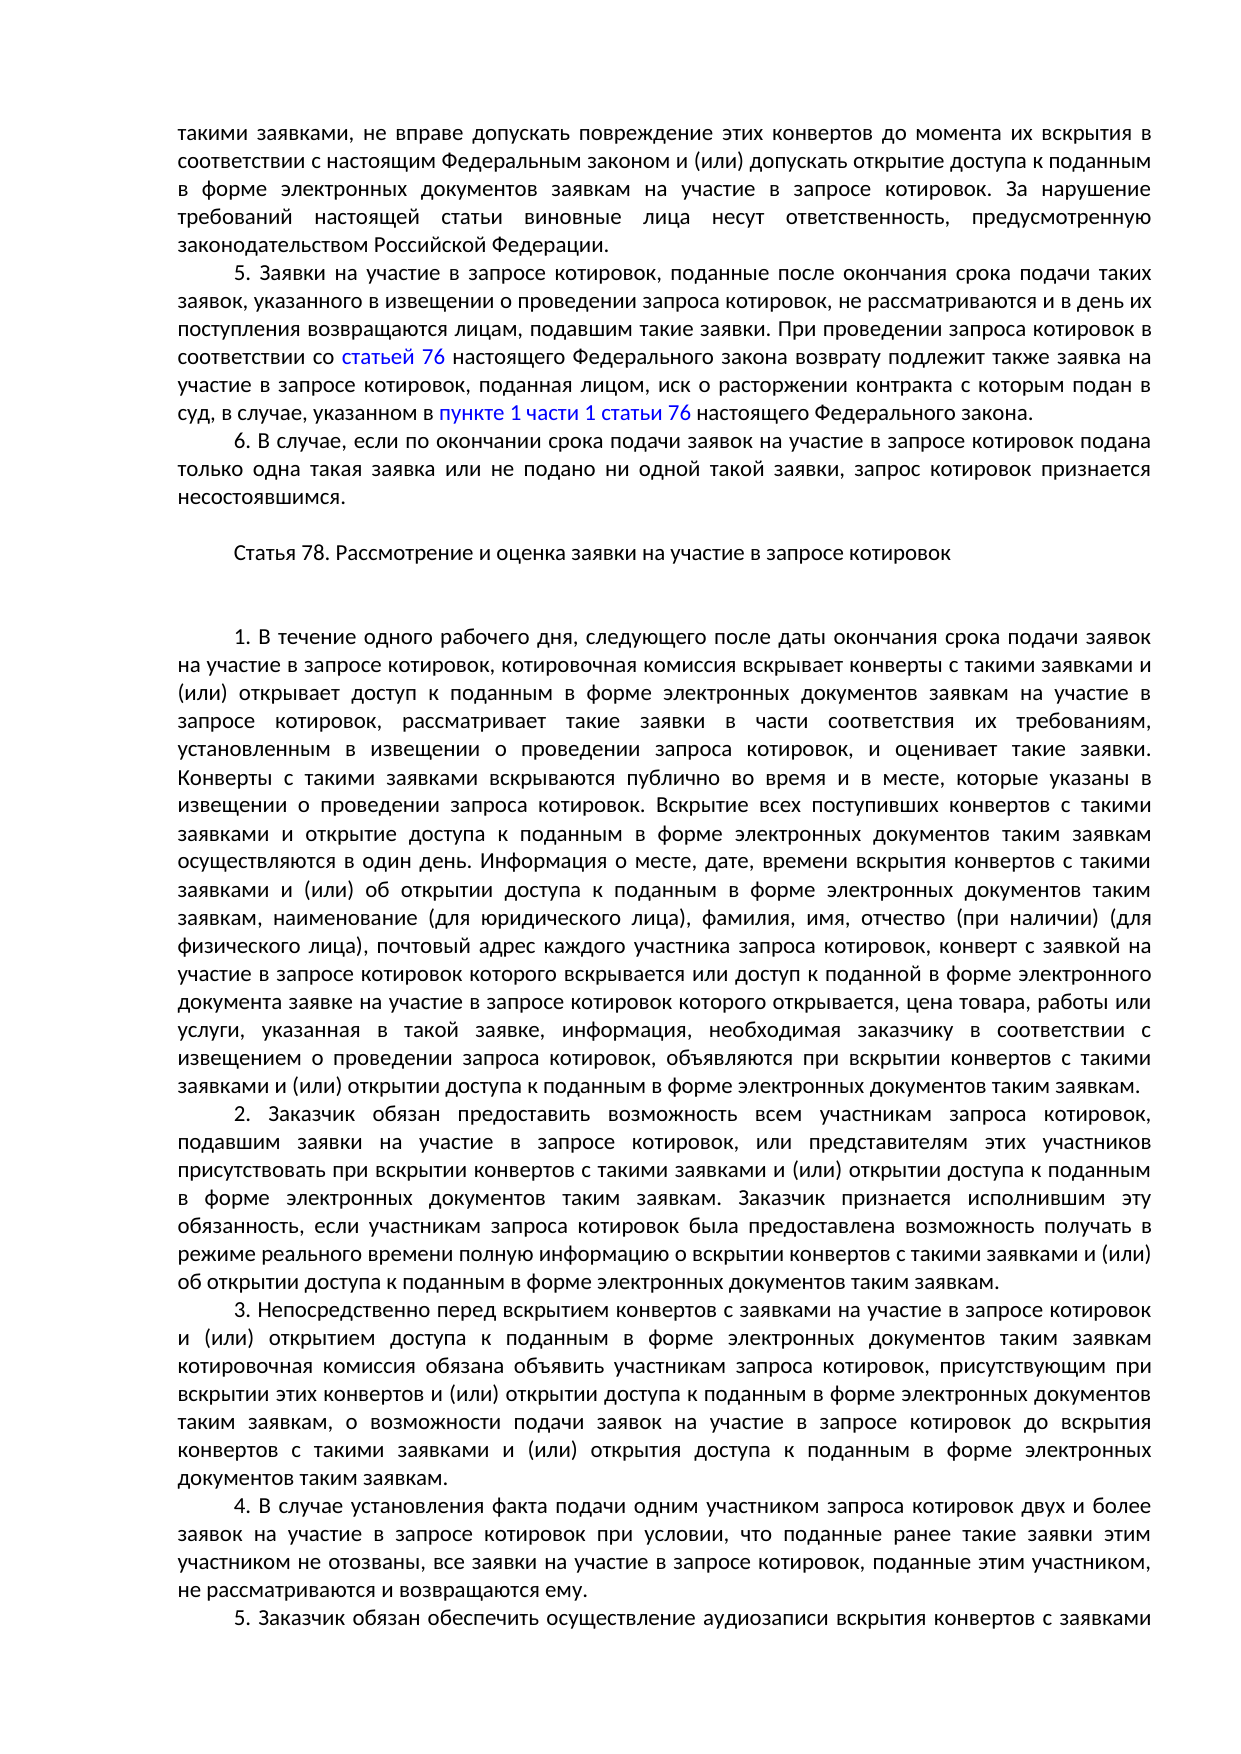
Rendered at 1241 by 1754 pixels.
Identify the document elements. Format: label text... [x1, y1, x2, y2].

text 1. В течение одного рабочего дня, следующего после даты окончания срока подачи заявок на участие в запросе котировок, котировочная комиссия вскрывает конверты с такими заявками и (или) открывает доступ к поданным в форме электронных документов заявкам на участие в запросе котировок, рассматривает такие заявки в части соответствия их требованиям, установленным в извещении о проведении запроса котировок, и оценивает такие заявки. Конверты с такими заявками вскрываются публично во время и в месте, которые указаны в извещении о проведении запроса котировок. Вскрытие всех поступивших конвертов с такими заявками и открытие доступа к поданным в форме электронных документов таким заявкам осуществляются в один день. Информация о месте, дате, времени вскрытия конвертов с такими заявками и (или) об открытии доступа к поданным в форме электронных документов таким заявкам, наименование (для юридического лица), фамилия, имя, отчество (при наличии) (для физического лица), почтовый адрес каждого участника запроса котировок, конверт с заявкой на участие в запросе котировок которого вскрывается или доступ к поданной в форме электронного документа заявке на участие в запросе котировок которого открывается, цена товара, работы или услуги, указанная в такой заявке, информация, необходимая заказчику в соответствии с извещением о проведении запроса котировок, объявляются при вскрытии конвертов с такими заявками и (или) открытии доступа к поданным в форме электронных документов таким заявкам. [177, 622, 1152, 1099]
text 5. Заявки на участие в запросе котировок, поданные после окончания срока подачи таких заявок, указанного в извещении о проведении запроса котировок, не рассматриваются и в день их поступления возвращаются лицам, подавшим такие заявки. При проведении запроса котировок в соответствии со статьей 76 настоящего Федерального закона возврату подлежит также заявка на участие в запросе котировок, поданная лицом, иск о расторжении контракта с которым подан в суд, в случае, указанном в пункте 1 части 1 статьи 76 настоящего Федерального закона. [177, 258, 1152, 426]
text 4. В случае установления факта подачи одним участником запроса котировок двух и более заявок на участие в запросе котировок при условии, что поданные ранее такие заявки этим участником не отозваны, все заявки на участие в запросе котировок, поданные этим участником, не рассматриваются и возвращаются ему. [177, 1491, 1152, 1603]
text 2. Заказчик обязан предоставить возможность всем участникам запроса котировок, подавшим заявки на участие в запросе котировок, или представителям этих участников присутствовать при вскрытии конвертов с такими заявками и (или) открытии доступа к поданным в форме электронных документов таким заявкам. Заказчик признается исполнившим эту обязанность, если участникам запроса котировок была предоставлена возможность получать в режиме реального времени полную информацию о вскрытии конвертов с такими заявками и (или) об открытии доступа к поданным в форме электронных документов таким заявкам. [177, 1099, 1152, 1295]
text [177, 118, 1152, 258]
text Статья 78. Рассмотрение и оценка заявки на участие в запросе котировок [177, 538, 1152, 566]
text 6. В случае, если по окончании срока подачи заявок на участие в запросе котировок подана только одна такая заявка или не подано ни одной такой заявки, запрос котировок признается несостоявшимся. [177, 426, 1152, 510]
text 3. Непосредственно перед вскрытием конвертов с заявками на участие в запросе котировок и (или) открытием доступа к поданным в форме электронных документов таким заявкам котировочная комиссия обязана объявить участникам запроса котировок, присутствующим при вскрытии этих конвертов и (или) открытии доступа к поданным в форме электронных документов таким заявкам, о возможности подачи заявок на участие в запросе котировок до вскрытия конвертов с такими заявками и (или) открытия доступа к поданным в форме электронных документов таким заявкам. [177, 1295, 1152, 1491]
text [177, 1603, 1152, 1631]
